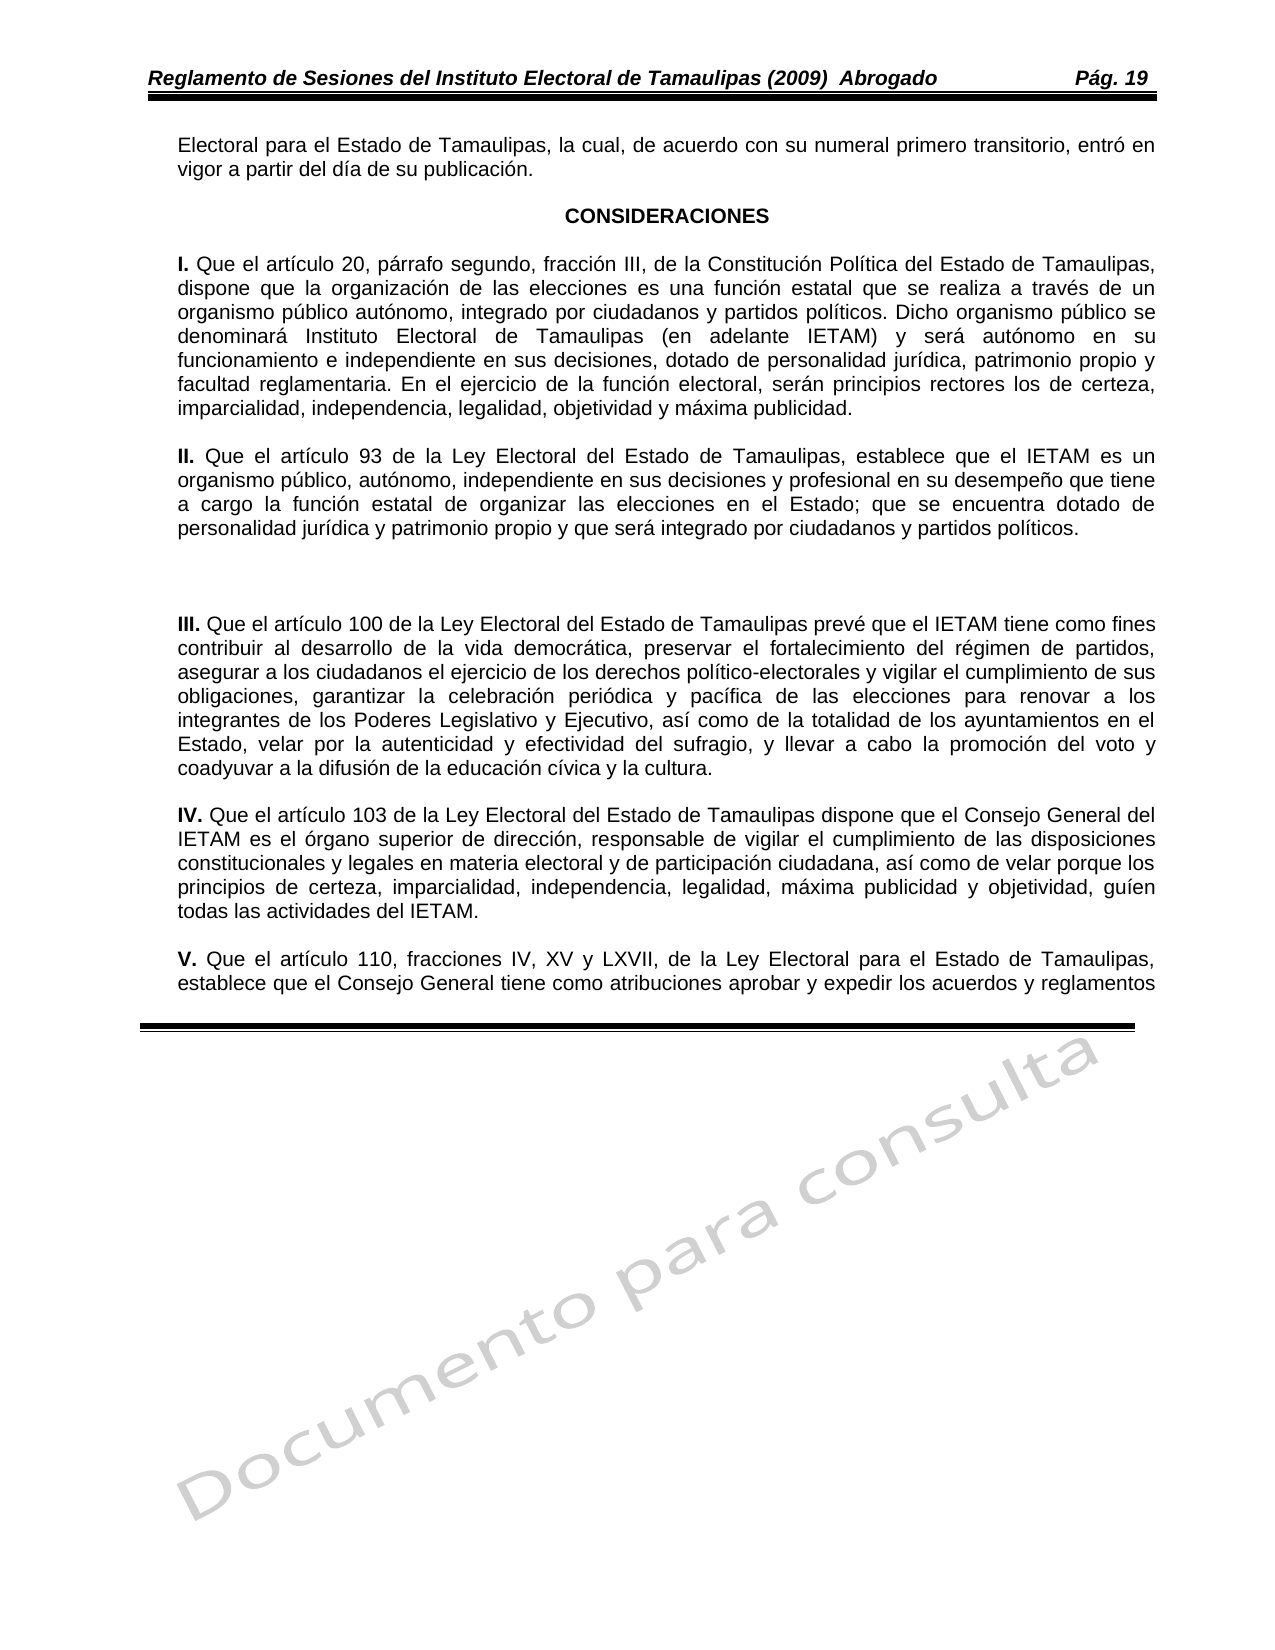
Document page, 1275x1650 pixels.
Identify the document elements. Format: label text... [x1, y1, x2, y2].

text II. Que el artículo 93 de la Ley Electoral del Estado de Tamaulipas, establece que el IETAM es un organismo público, autónomo, independiente en sus decisiones y profesional en su desempeño que tiene a cargo la función estatal de organizar las elecciones en el Estado; que se encuentra dotado de personalidad jurídica y patrimonio propio y que será integrado por ciudadanos y partidos políticos. [177, 444, 1157, 540]
text CONSIDERACIONES [177, 204, 1157, 228]
text IV. Que el artículo 103 de la Ley Electoral del Estado de Tamaulipas dispone que el Consejo General del IETAM es el órgano superior de dirección, responsable de vigilar el cumplimiento de las disposiciones constitucionales y legales en materia electoral y de participación ciudadana, así como de velar porque los principios de certeza, imparcialidad, independencia, legalidad, máxima publicidad y objetividad, guíen todas las actividades del IETAM. [177, 803, 1157, 923]
text I. Que el artículo 20, párrafo segundo, fracción III, de la Constitución Política del Estado de Tamaulipas, dispone que la organización de las elecciones es una función estatal que se realiza a través de un organismo público autónomo, integrado por ciudadanos y partidos políticos. Dicho organismo público se denominará Instituto Electoral de Tamaulipas (en adelante IETAM) y será autónomo en su funcionamiento e independiente en sus decisiones, dotado de personalidad jurídica, patrimonio propio y facultad reglamentaria. En el ejercicio de la función electoral, serán principios rectores los de certeza, imparcialidad, independencia, legalidad, objetividad y máxima publicidad. [177, 252, 1157, 420]
text III. Que el artículo 100 de la Ley Electoral del Estado de Tamaulipas prevé que el IETAM tiene como fines contribuir al desarrollo de la vida democrática, preservar el fortalecimiento del régimen de partidos, asegurar a los ciudadanos el ejercicio de los derechos político-electorales y vigilar el cumplimiento de sus obligaciones, garantizar la celebración periódica y pacífica de las elecciones para renovar a los integrantes de los Poderes Legislativo y Ejecutivo, así como de la totalidad de los ayuntamientos en el Estado, velar por la autenticidad y efectividad del sufragio, y llevar a cabo la promoción del voto y coadyuvar a la difusión de la educación cívica y la cultura. [177, 612, 1157, 779]
text V. Que el artículo 110, fracciones IV, XV y LXVII, de la Ley Electoral para el Estado de Tamaulipas, establece que el Consejo General tiene como atribuciones aprobar y expedir los acuerdos y reglamentos interiores necesarios para el debido ejercicio de las facultades y atribuciones del IETAM, así como de los Consejos Distritales y Municipales. [177, 947, 1157, 995]
